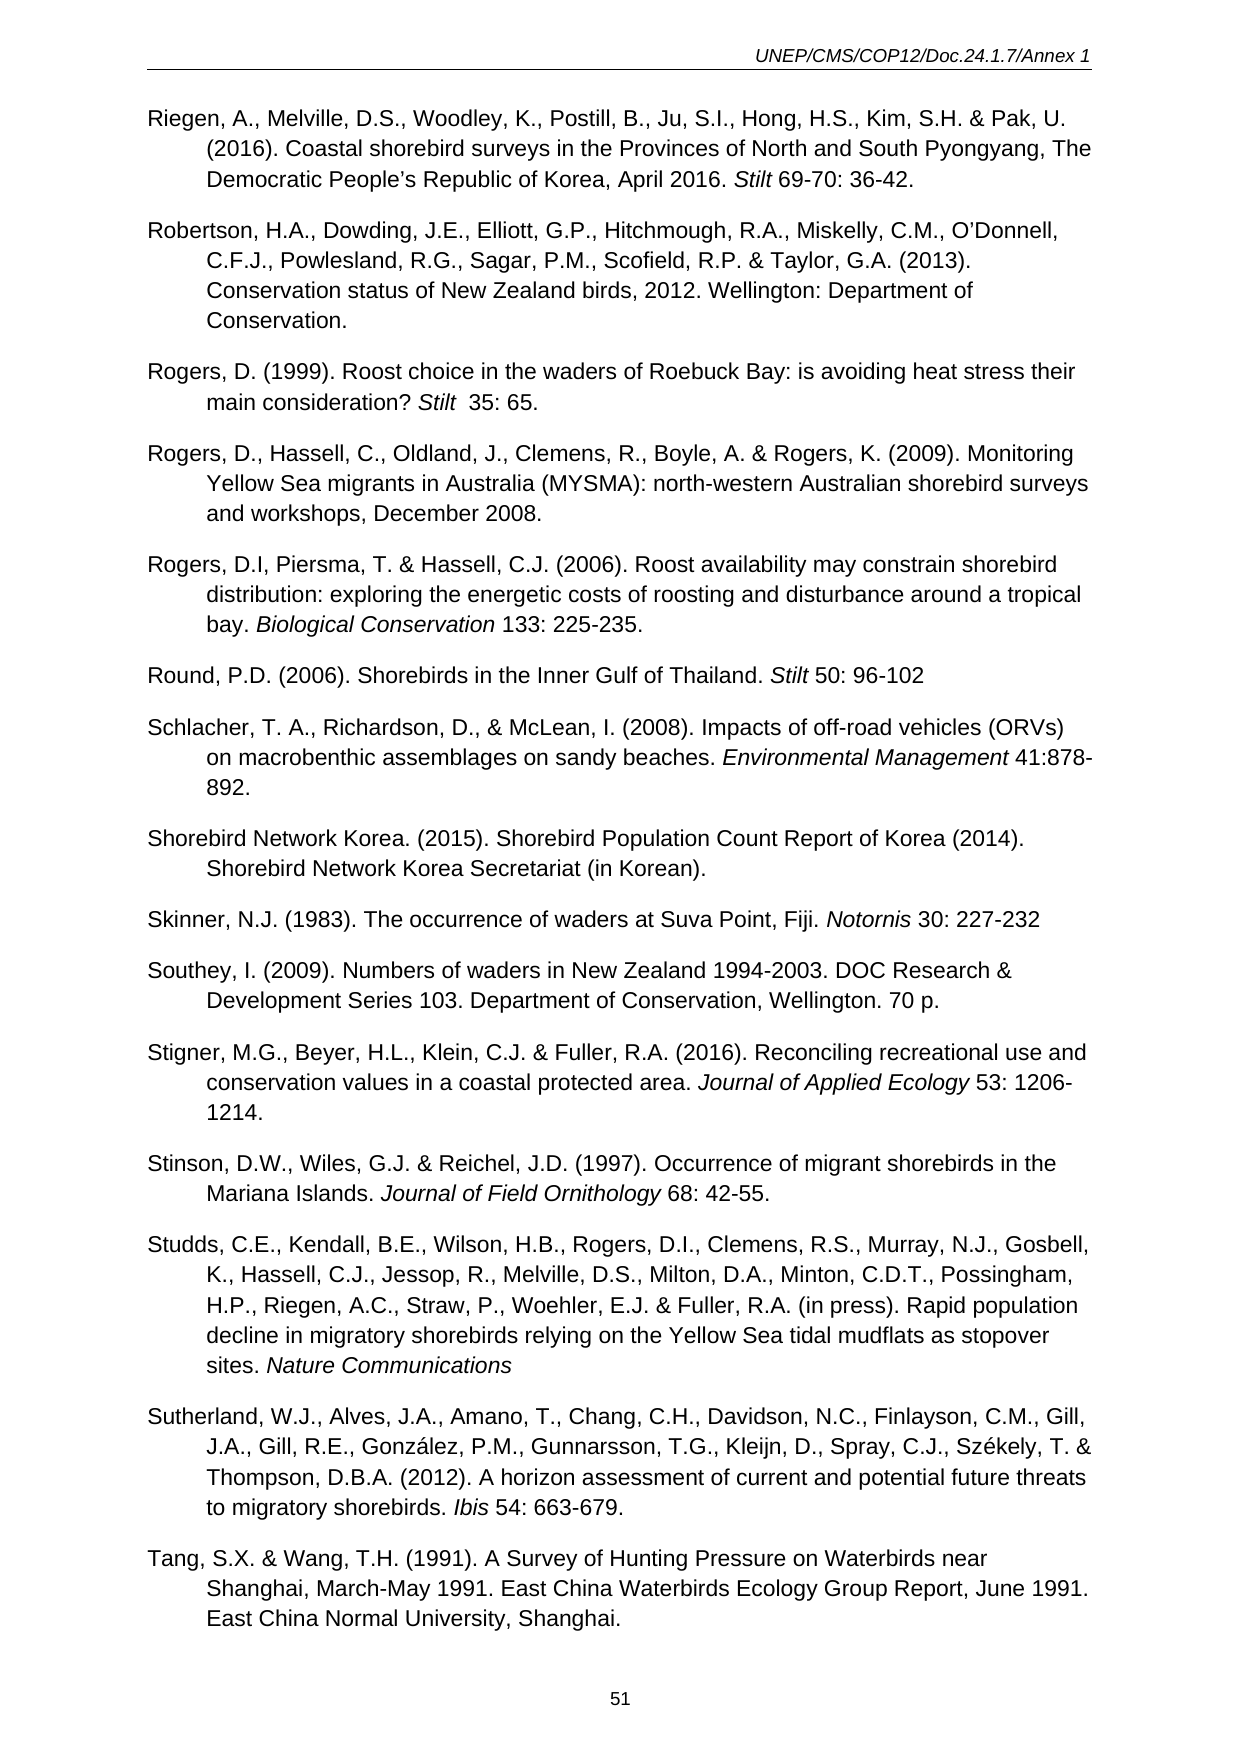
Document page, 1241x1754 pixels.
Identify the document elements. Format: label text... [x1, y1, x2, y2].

text Rogers, D.I, Piersma, T. & Hassell, C.J. (2006). Roost availability may constrain shorebird distribution: exploring the energetic costs of roosting and disturbance around a tropical bay. Biological Conservation 133: 225-235. [147, 551, 1093, 638]
text Tang, S.X. & Wang, T.H. (1991). A Survey of Hunting Pressure on Waterbirds near Shanghai, March-May 1991. East China Waterbirds Ecology Group Report, June 1991. East China Normal University, Shanghai. [147, 1545, 1093, 1631]
text Southey, I. (2009). Numbers of waders in New Zealand 1994-2003. DOC Research & Development Series 103. Department of Conservation, Wellington. 70 p. [147, 957, 1093, 1014]
text Stinson, D.W., Wiles, G.J. & Reichel, J.D. (1997). Occurrence of migrant shorebirds in the Mariana Islands. Journal of Field Ornithology 68: 42-55. [147, 1150, 1093, 1206]
text Studds, C.E., Kendall, B.E., Wilson, H.B., Rogers, D.I., Clemens, R.S., Murray, N.J., Gosbell, K., Hassell, C.J., Jessop, R., Melville, D.S., Milton, D.A., Minton, C.D.T., Possingham, H.P., Riegen, A.C., Straw, P., Woehler, E.J. & Fuller, R.A. (in press). Rapid population decline in migratory shorebirds relying on the Yellow Sea tidal mudflats as stopover sites. Nature Communications [147, 1231, 1093, 1378]
text Shorebird Network Korea. (2015). Shorebird Population Count Report of Korea (2014). Shorebird Network Korea Secretariat (in Korean). [147, 825, 1093, 881]
text Round, P.D. (2006). Shorebirds in the Inner Gulf of Thailand. Stilt 50: 96-102 [147, 662, 1093, 689]
text Robertson, H.A., Dowding, J.E., Elliott, G.P., Hitchmough, R.A., Miskelly, C.M., O’Donnell, C.F.J., Powlesland, R.G., Sagar, P.M., Scofield, R.P. & Taylor, G.A. (2013). Conservation status of New Zealand birds, 2012. Wellington: Department of Conservation. [147, 217, 1093, 333]
text Riegen, A., Melville, D.S., Woodley, K., Postill, B., Ju, S.I., Hong, H.S., Kim, S.H. & Pak, U. (2016). Coastal shorebird surveys in the Provinces of North and South Pyongyang, The Democratic People’s Republic of Korea, April 2016. Stilt 69-70: 36-42. [147, 105, 1093, 192]
text Rogers, D., Hassell, C., Oldland, J., Clemens, R., Boyle, A. & Rogers, K. (2009). Monitoring Yellow Sea migrants in Australia (MYSMA): north-western Australian shorebird surveys and workshops, December 2008. [147, 439, 1093, 526]
text Schlacher, T. A., Richardson, D., & McLean, I. (2008). Impacts of off-road vehicles (ORVs) on macrobenthic assemblages on sandy beaches. Environmental Management 41:878-892. [147, 713, 1093, 800]
text Stigner, M.G., Beyer, H.L., Klein, C.J. & Fuller, R.A. (2016). Reconciling recreational use and conservation values in a coastal protected area. Journal of Applied Ecology 53: 1206-1214. [147, 1038, 1093, 1125]
text Rogers, D. (1999). Roost choice in the waders of Roebuck Bay: is avoiding heat stress their main consideration? Stilt 35: 65. [147, 358, 1093, 415]
text Skinner, N.J. (1983). The occurrence of waders at Suva Point, Fiji. Notornis 30: 227-232 [147, 906, 1093, 932]
text Sutherland, W.J., Alves, J.A., Amano, T., Chang, C.H., Davidson, N.C., Finlayson, C.M., Gill, J.A., Gill, R.E., González, P.M., Gunnarsson, T.G., Kleijn, D., Spray, C.J., Székely, T. & Thompson, D.B.A. (2012). A horizon assessment of current and potential future threats to migratory shorebirds. Ibis 54: 663-679. [147, 1403, 1093, 1520]
